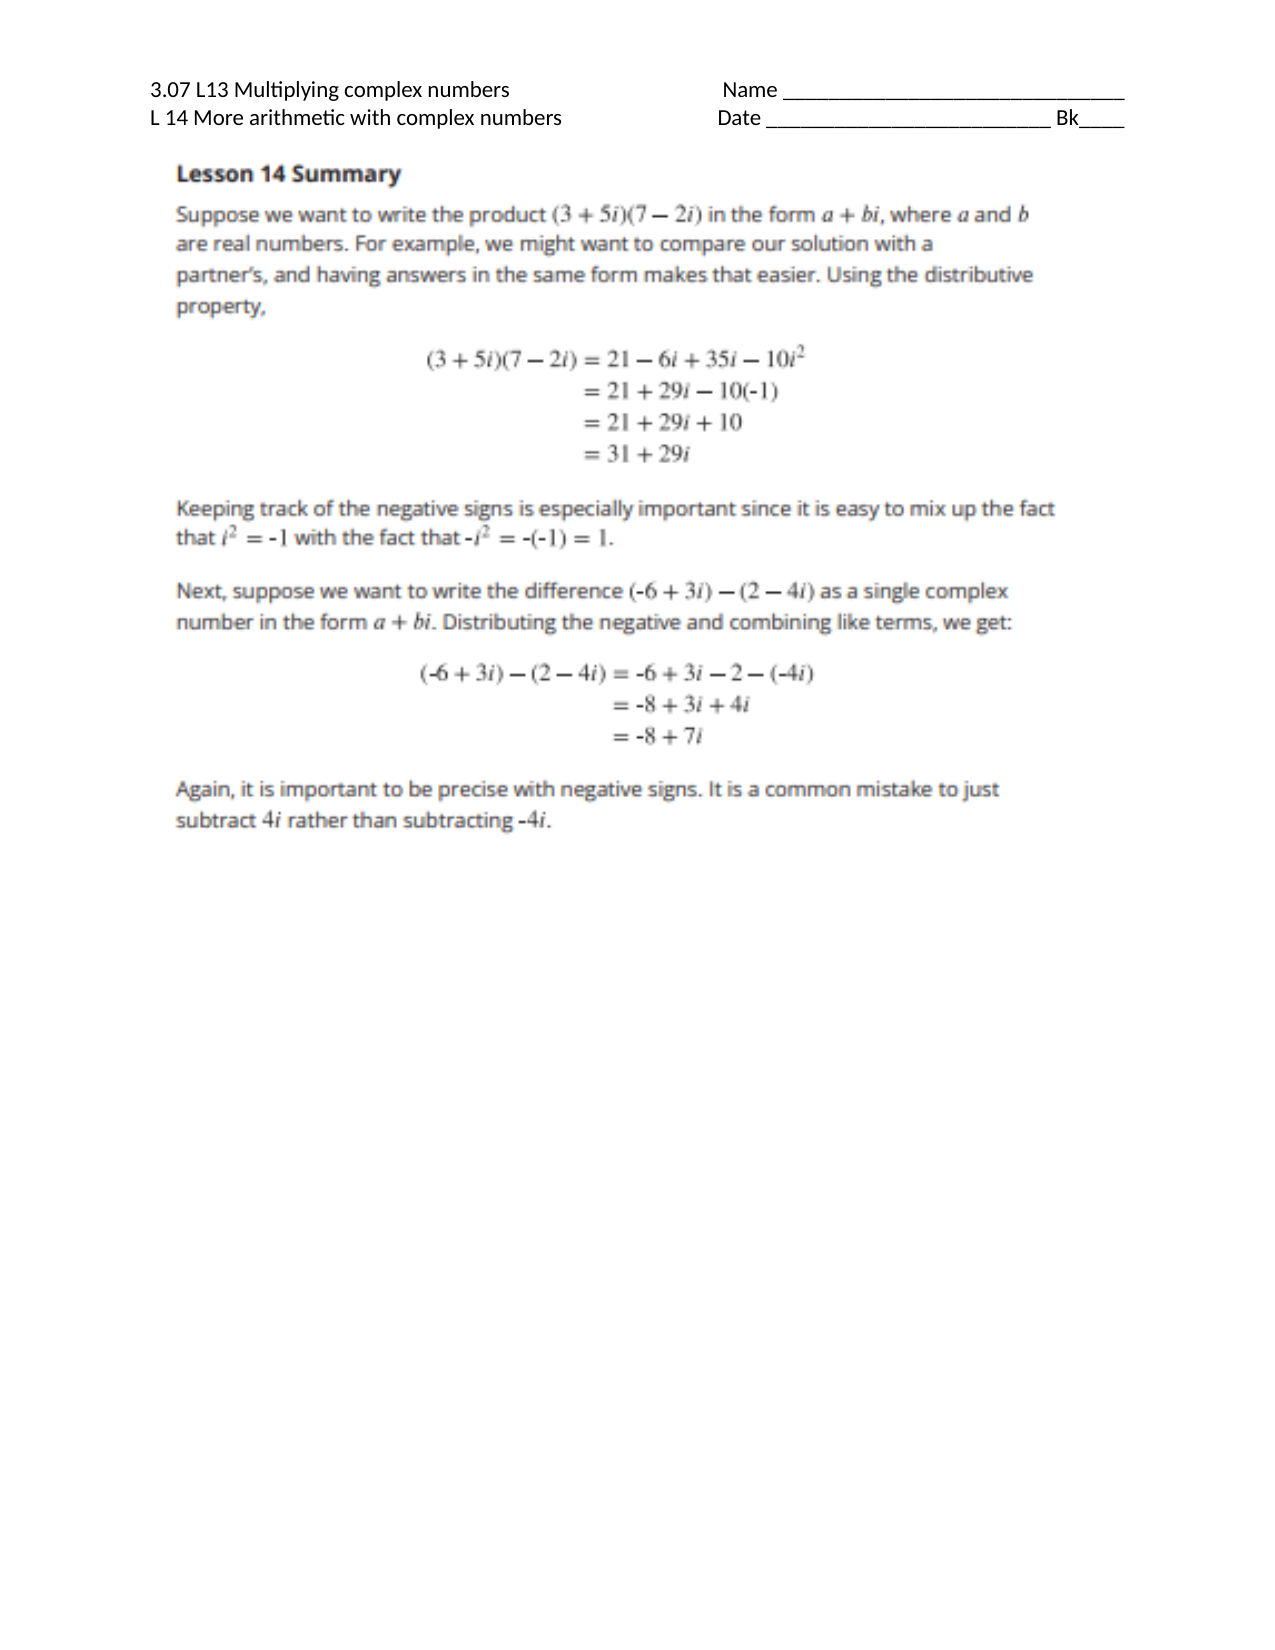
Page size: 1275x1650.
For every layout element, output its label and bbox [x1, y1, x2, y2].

picture [150, 150, 1109, 895]
